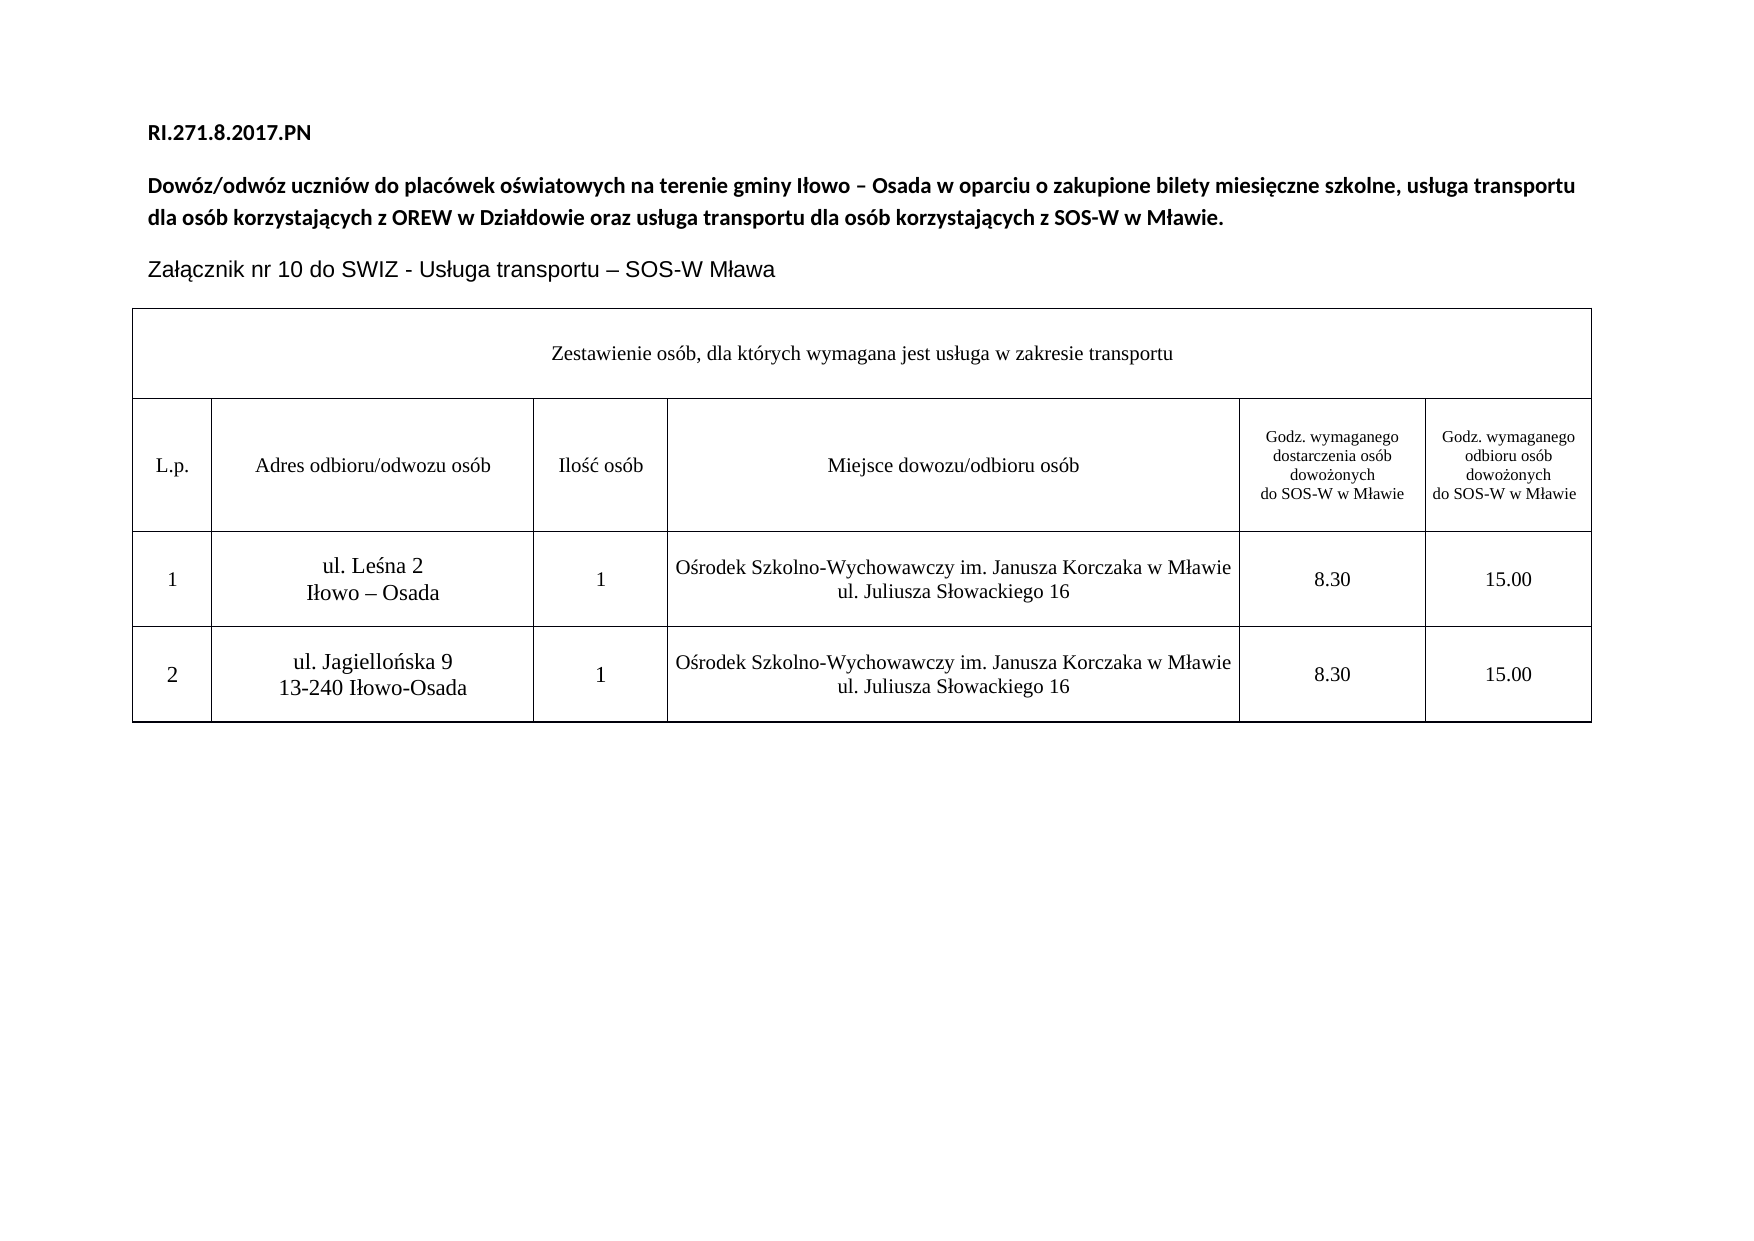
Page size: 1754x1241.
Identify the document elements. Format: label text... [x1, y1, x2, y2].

table_cell ul. Jagiellońska 9 13-240 Iłowo-Osada [212, 627, 533, 721]
table_cell 15.00 [1426, 532, 1591, 626]
table_cell 8.30 [1240, 627, 1425, 721]
table_cell 2 [133, 627, 211, 721]
table_header Zestawienie osób, dla których wymagana jest usługa w zakresie transportu [133, 309, 1591, 398]
table_cell L.p. [133, 399, 211, 531]
table_cell Ośrodek Szkolno-Wychowawczy im. Janusza Korczaka w Mławie ul. Juliusza Słowackiego 16 [668, 532, 1239, 626]
table_cell Godz. wymaganego odbioru osób dowożonych do SOS-W w Mławie [1426, 399, 1591, 531]
text Dowóz/odwóz uczniów do placówek oświatowych na terenie gminy Iłowo – Osada w oparciu o zakupione bilety miesięczne szkolne, usługa transportu dla osób korzystających z OREW w Działdowie oraz usługa transportu dla osób korzystających z SOS-W w Mławie. [148, 171, 1606, 231]
text RI.271.8.2017.PN [148, 118, 1606, 146]
table_cell ul. Leśna 2 Iłowo – Osada [212, 532, 533, 626]
table_cell 1 [133, 532, 211, 626]
table_cell Godz. wymaganego dostarczenia osób dowożonych do SOS-W w Mławie [1240, 399, 1425, 531]
table_cell Miejsce dowozu/odbioru osób [668, 399, 1239, 531]
table_cell 15.00 [1426, 627, 1591, 721]
table_cell Ośrodek Szkolno-Wychowawczy im. Janusza Korczaka w Mławie ul. Juliusza Słowackiego 16 [668, 627, 1239, 721]
table_cell Ilość osób [534, 399, 667, 531]
table_cell 1 [534, 627, 667, 721]
table_cell Adres odbioru/odwozu osób [212, 399, 533, 531]
table_cell 8.30 [1240, 532, 1425, 626]
text Załącznik nr 10 do SWIZ - Usługa transportu – SOS-W Mława [148, 256, 1606, 283]
table_cell 1 [534, 532, 667, 626]
